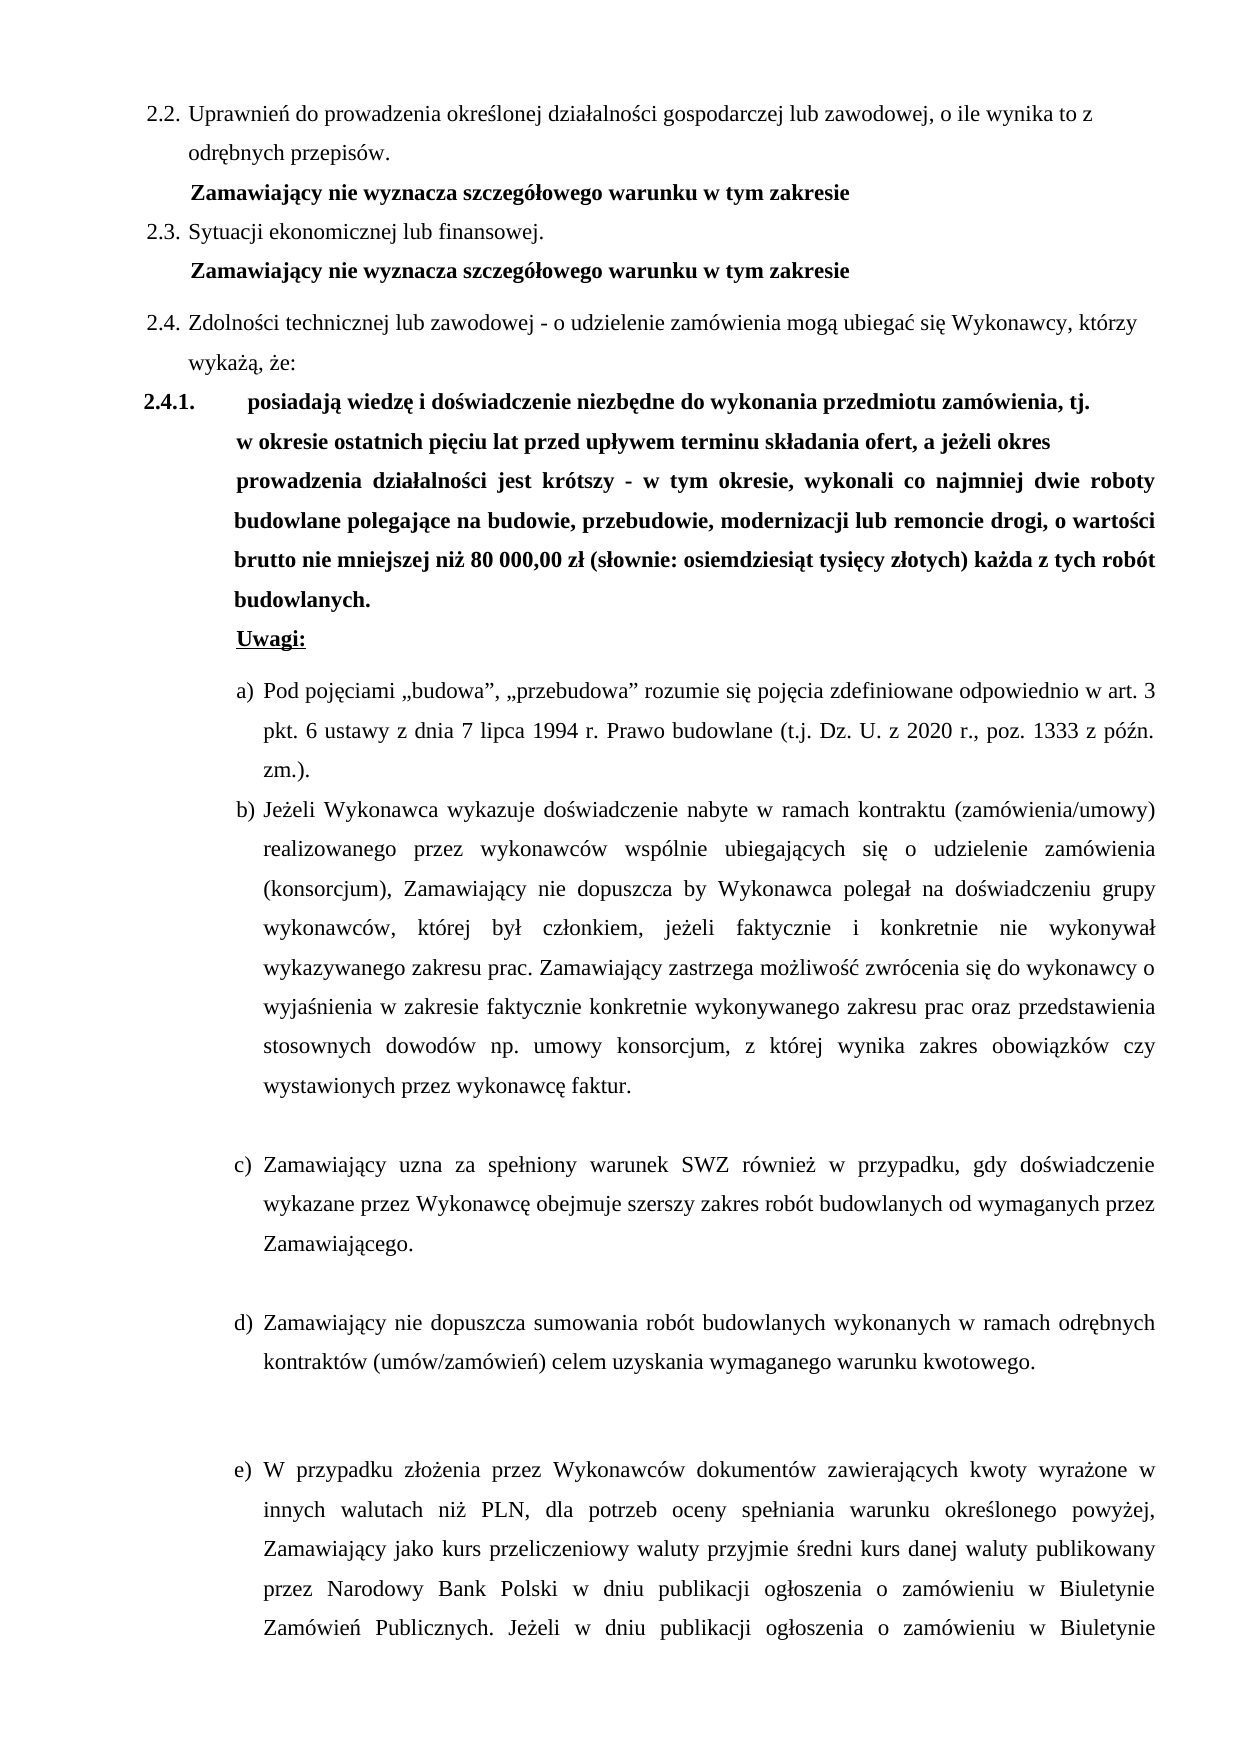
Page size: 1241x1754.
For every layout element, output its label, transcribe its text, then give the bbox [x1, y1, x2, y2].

list posiadają wiedzę i doświadczenie niezbędne do wykonania przedmiotu zamówienia, tj. [143, 388, 1157, 415]
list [234, 1456, 1157, 1640]
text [188, 178, 1157, 205]
list Uprawnień do prowadzenia określonej działalności gospodarczej lub zawodowej, o ile wynika to z odrębnych przepisów. [146, 99, 1157, 165]
text Uwagi: [236, 625, 1157, 652]
list Zdolności technicznej lub zawodowej - o udzielenie zamówienia mogą ubiegać się Wykonawcy, którzy wykażą, że: [146, 309, 1157, 375]
text prowadzenia działalności jest krótszy - w tym okresie, wykonali co najmniej dwie roboty budowlane polegające na budowie, przebudowie, modernizacji lub remoncie drogi, o wartości brutto nie mniejszej niż 80 000,00 zł (słownie: osiemdziesiąt tysięcy złotych) każda z tych robót budowlanych. [234, 467, 1157, 612]
list Zamawiający nie dopuszcza sumowania robót budowlanych wykonanych w ramach odrębnych kontraktów (umów/zamówień) celem uzyskania wymaganego warunku kwotowego. [234, 1309, 1157, 1375]
list Sytuacji ekonomicznej lub finansowej. [146, 218, 1157, 244]
list Jeżeli Wykonawca wykazuje doświadczenie nabyte w ramach kontraktu (zamówienia/umowy) realizowanego przez wykonawców wspólnie ubiegających się o udzielenie zamówienia (konsorcjum), Zamawiający nie dopuszcza by Wykonawca polegał na doświadczeniu grupy wykonawców, której był członkiem, jeżeli faktycznie i konkretnie nie wykonywał wykazywanego zakresu prac. Zamawiający zastrzega możliwość zwrócenia się do wykonawcy o wyjaśnienia w zakresie faktycznie konkretnie wykonywanego zakresu prac oraz przedstawienia stosownych dowodów np. umowy konsorcjum, z której wynika zakres obowiązków czy wystawionych przez wykonawcę faktur. [236, 796, 1157, 1098]
text Zamawiający nie wyznacza szczegółowego warunku w tym zakresie [188, 257, 1157, 284]
list Pod pojęciami „budowa”, „przebudowa” rozumie się pojęcia zdefiniowane odpowiednio w art. 3 pkt. 6 ustawy z dnia 7 lipca 1994 r. Prawo budowlane (t.j. Dz. U. z 2020 r., poz. 1333 z późn. zm.). [236, 677, 1157, 783]
list Zamawiający uzna za spełniony warunek SWZ również w przypadku, gdy doświadczenie wykazane przez Wykonawcę obejmuje szerszy zakres robót budowlanych od wymaganych przez Zamawiającego. [234, 1151, 1157, 1256]
text w okresie ostatnich pięciu lat przed upływem terminu składania ofert, a jeżeli okres [236, 428, 1157, 454]
